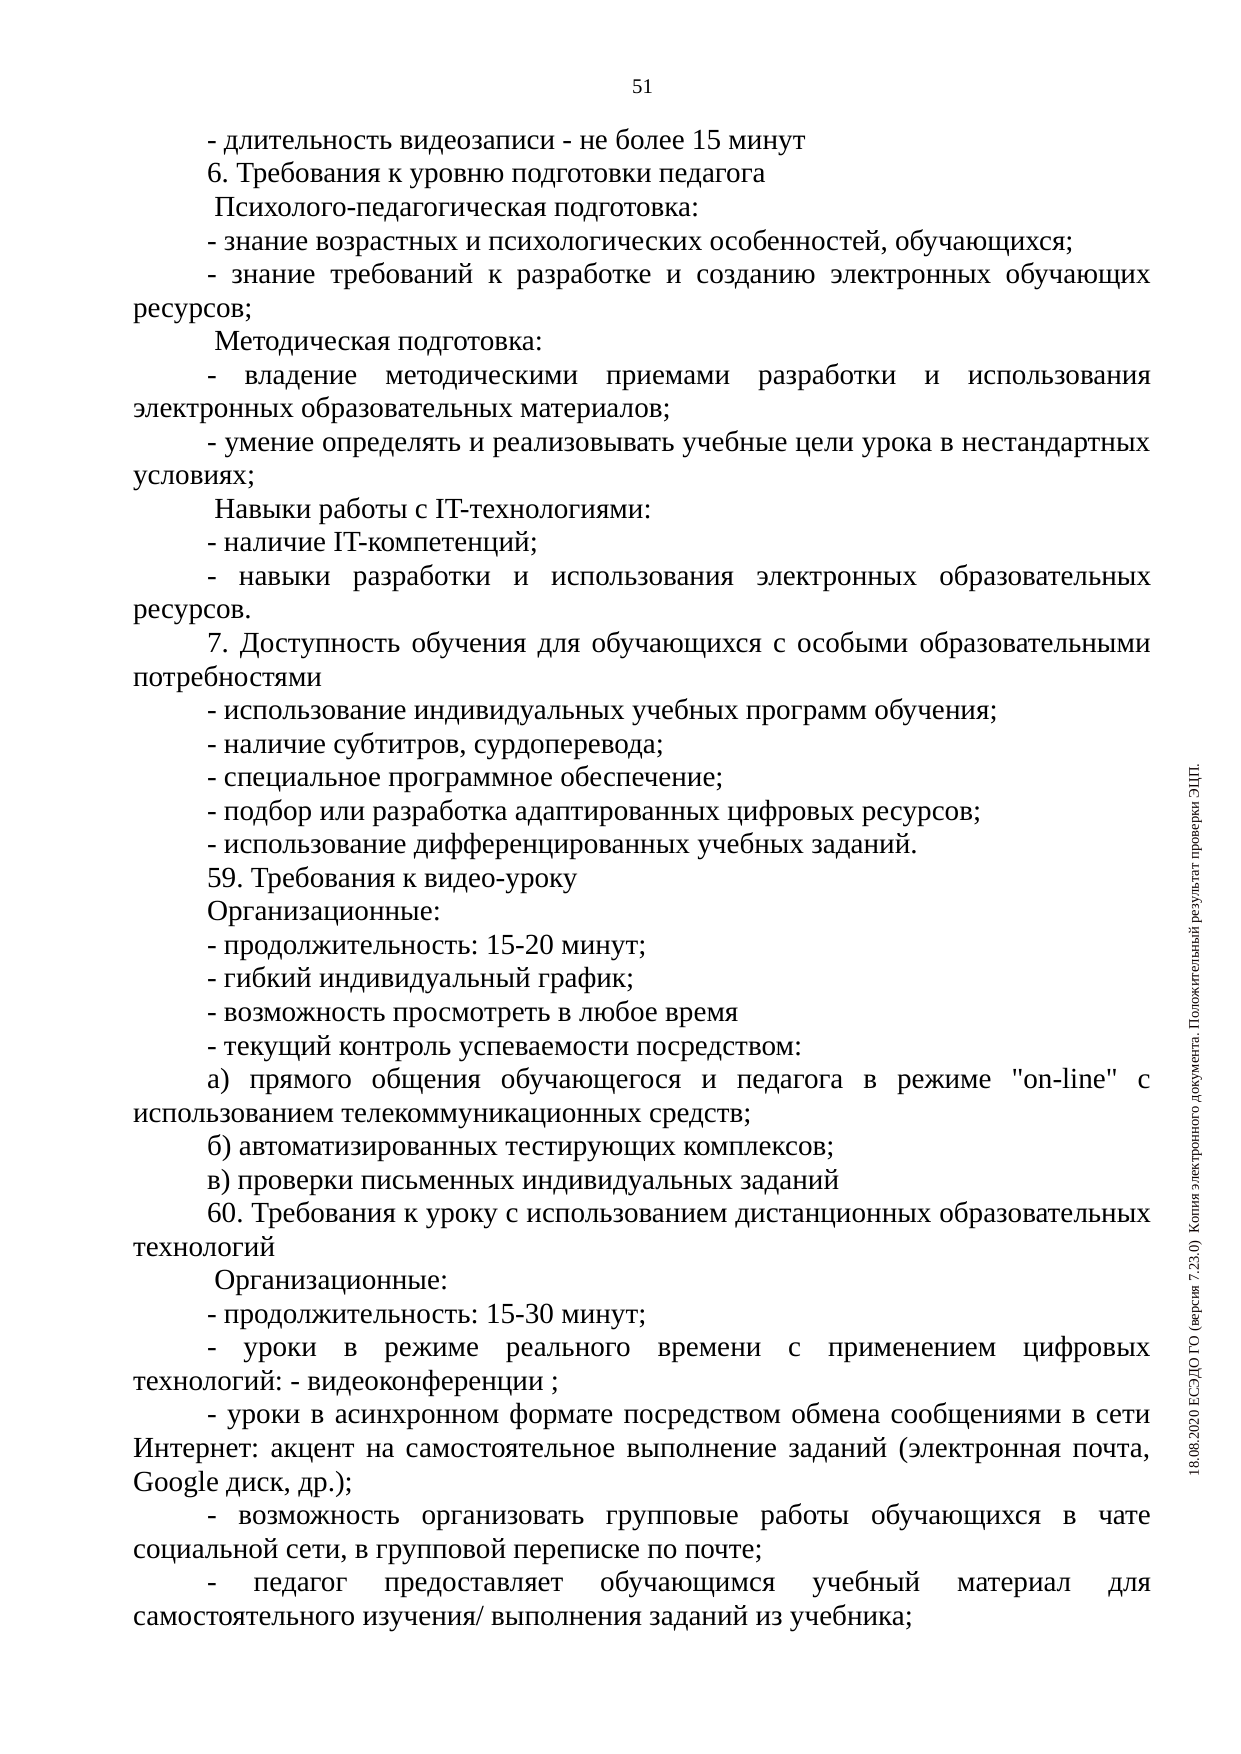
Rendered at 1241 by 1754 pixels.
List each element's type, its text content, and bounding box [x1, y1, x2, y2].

text - текущий контроль успеваемости посредством: [133, 1028, 1152, 1061]
text Психолого-педагогическая подготовка: [133, 189, 1152, 223]
text - длительность видеозаписи - не более 15 минут [133, 122, 1152, 156]
text - возможность просмотреть в любое время [133, 994, 1152, 1028]
text - педагог предоставляет обучающимся учебный материал для самостоятельного изучения/ выполнения заданий из учебника; [133, 1564, 1152, 1631]
text - владение методическими приемами разработки и использования электронных образовательных материалов; [133, 357, 1152, 424]
text 7. Доступность обучения для обучающихся с особыми образовательными потребностями [133, 625, 1152, 692]
text - умение определять и реализовывать учебные цели урока в нестандартных условиях; [133, 424, 1152, 491]
text - специальное программное обеспечение; [133, 759, 1152, 793]
text Организационные: [133, 893, 1152, 927]
text 60. Требования к уроку с использованием дистанционных образовательных технологий [133, 1195, 1152, 1262]
text - подбор или разработка адаптированных цифровых ресурсов; [133, 793, 1152, 826]
text - возможность организовать групповые работы обучающихся в чате социальной сети, в групповой переписке по почте; [133, 1497, 1152, 1564]
text Методическая подготовка: [133, 323, 1152, 357]
text 59. Требования к видео-уроку [133, 860, 1152, 893]
text - использование индивидуальных учебных программ обучения; [133, 692, 1152, 726]
text а) прямого общения обучающегося и педагога в режиме "on-line" с использованием телекоммуникационных средств; [133, 1061, 1152, 1128]
text - использование дифференцированных учебных заданий. [133, 826, 1152, 860]
text в) проверки письменных индивидуальных заданий [133, 1162, 1152, 1195]
text - продолжительность: 15-30 минут; [133, 1296, 1152, 1329]
text Навыки работы с IT-технологиями: [133, 491, 1152, 524]
text Организационные: [133, 1262, 1152, 1296]
text - уроки в асинхронном формате посредством обмена сообщениями в сети Интернет: акцент на самостоятельное выполнение заданий (электронная почта, Google диск, др.); [133, 1397, 1152, 1497]
text - знание возрастных и психологических особенностей, обучающихся; [133, 223, 1152, 256]
text - знание требований к разработке и созданию электронных обучающих ресурсов; [133, 256, 1152, 323]
text - навыки разработки и использования электронных образовательных ресурсов. [133, 558, 1152, 625]
text - гибкий индивидуальный график; [133, 961, 1152, 994]
text - продолжительность: 15-20 минут; [133, 927, 1152, 961]
text б) автоматизированных тестирующих комплексов; [133, 1128, 1152, 1162]
text - наличие субтитров, сурдоперевода; [133, 726, 1152, 759]
text 6. Требования к уровню подготовки педагога [133, 156, 1152, 189]
text - наличие IT-компетенций; [133, 524, 1152, 558]
text - уроки в режиме реального времени с применением цифровых технологий: - видеоконференции ; [133, 1329, 1152, 1397]
